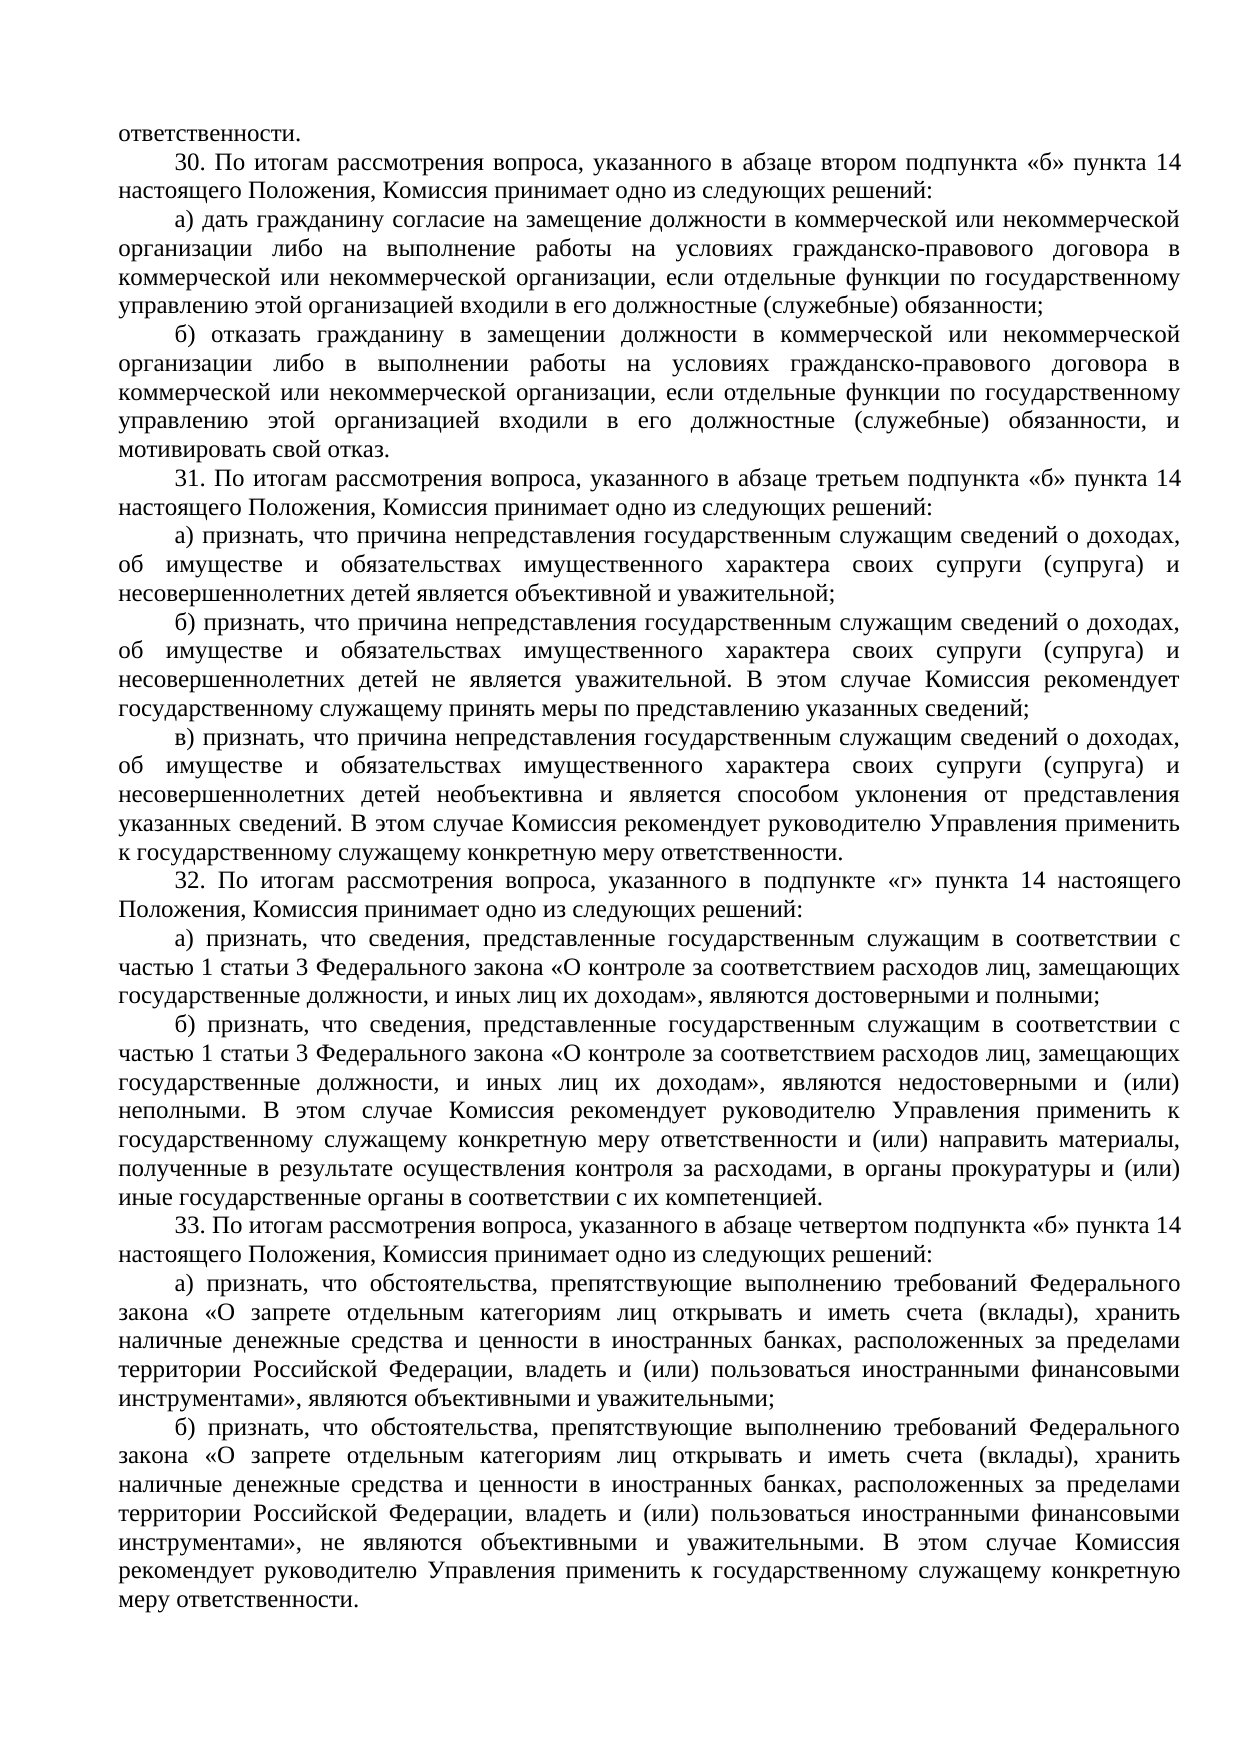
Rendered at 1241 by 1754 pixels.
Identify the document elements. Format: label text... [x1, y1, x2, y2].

text а) признать, что сведения, представленные государственным служащим в соответствии с частью 1 статьи 3 Федерального закона «О контроле за соответствием расходов лиц, замещающих государственные должности, и иных лиц их доходам», являются достоверными и полными; [118, 923, 1181, 1009]
text б) признать, что обстоятельства, препятствующие выполнению требований Федерального закона «О запрете отдельным категориям лиц открывать и иметь счета (вклады), хранить наличные денежные средства и ценности в иностранных банках, расположенных за пределами территории Российской Федерации, владеть и (или) пользоваться иностранными финансовыми инструментами», не являются объективными и уважительными. В этом случае Комиссия рекомендует руководителю Управления применить к государственному служащему конкретную меру ответственности. [118, 1412, 1181, 1613]
text а) признать, что обстоятельства, препятствующие выполнению требований Федерального закона «О запрете отдельным категориям лиц открывать и иметь счета (вклады), хранить наличные денежные средства и ценности в иностранных банках, расположенных за пределами территории Российской Федерации, владеть и (или) пользоваться иностранными финансовыми инструментами», являются объективными и уважительными; [118, 1268, 1181, 1412]
text 32. По итогам рассмотрения вопроса, указанного в подпункте «г» пункта 14 настоящего Положения, Комиссия принимает одно из следующих решений: [118, 866, 1181, 923]
text а) дать гражданину согласие на замещение должности в коммерческой или некоммерческой организации либо на выполнение работы на условиях гражданско-правового договора в коммерческой или некоммерческой организации, если отдельные функции по государственному управлению этой организацией входили в его должностные (служебные) обязанности; [118, 204, 1181, 319]
text б) отказать гражданину в замещении должности в коммерческой или некоммерческой организации либо в выполнении работы на условиях гражданско-правового договора в коммерческой или некоммерческой организации, если отдельные функции по государственному управлению этой организацией входили в его должностные (служебные) обязанности, и мотивировать свой отказ. [118, 319, 1181, 463]
text а) признать, что причина непредставления государственным служащим сведений о доходах, об имуществе и обязательствах имущественного характера своих супруги (супруга) и несовершеннолетних детей является объективной и уважительной; [118, 521, 1181, 607]
text б) признать, что сведения, представленные государственным служащим в соответствии с частью 1 статьи 3 Федерального закона «О контроле за соответствием расходов лиц, замещающих государственные должности, и иных лиц их доходам», являются недостоверными и (или) неполными. В этом случае Комиссия рекомендует руководителю Управления применить к государственному служащему конкретную меру ответственности и (или) направить материалы, полученные в результате осуществления контроля за расходами, в органы прокуратуры и (или) иные государственные органы в соответствии с их компетенцией. [118, 1009, 1181, 1211]
text б) признать, что причина непредставления государственным служащим сведений о доходах, об имуществе и обязательствах имущественного характера своих супруги (супруга) и несовершеннолетних детей не является уважительной. В этом случае Комиссия рекомендует государственному служащему принять меры по представлению указанных сведений; [118, 607, 1181, 722]
text 30. По итогам рассмотрения вопроса, указанного в абзаце втором подпункта «б» пункта 14 настоящего Положения, Комиссия принимает одно из следующих решений: [118, 147, 1181, 204]
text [118, 118, 1181, 147]
text в) признать, что причина непредставления государственным служащим сведений о доходах, об имуществе и обязательствах имущественного характера своих супруги (супруга) и несовершеннолетних детей необъективна и является способом уклонения от представления указанных сведений. В этом случае Комиссия рекомендует руководителю Управления применить к государственному служащему конкретную меру ответственности. [118, 722, 1181, 866]
text 31. По итогам рассмотрения вопроса, указанного в абзаце третьем подпункта «б» пункта 14 настоящего Положения, Комиссия принимает одно из следующих решений: [118, 463, 1181, 521]
text 33. По итогам рассмотрения вопроса, указанного в абзаце четвертом подпункта «б» пункта 14 настоящего Положения, Комиссия принимает одно из следующих решений: [118, 1211, 1181, 1268]
